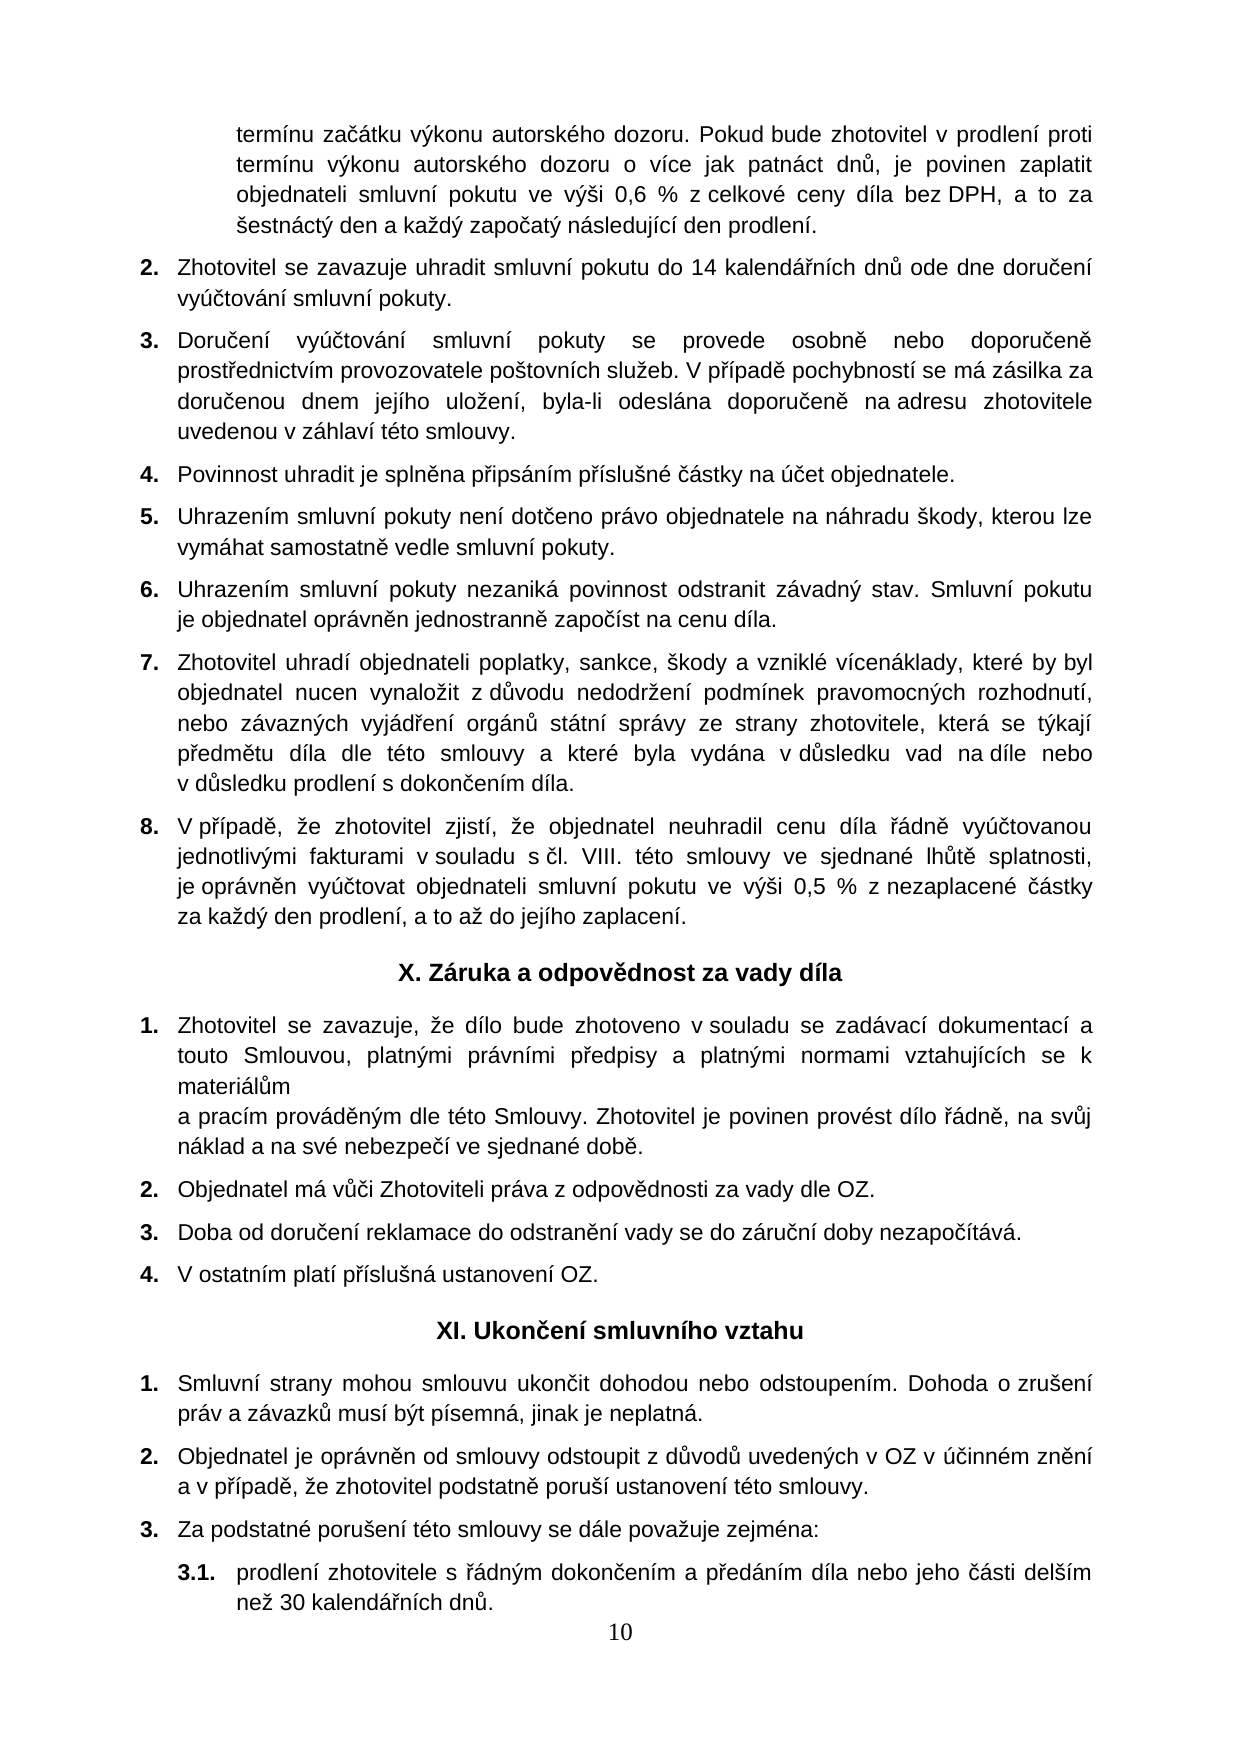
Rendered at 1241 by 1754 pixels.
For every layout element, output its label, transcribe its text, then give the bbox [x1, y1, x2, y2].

list Objednatel je oprávněn od smlouvy odstoupit z důvodů uvedených v OZ v účinném znění a v případě, že zhotovitel podstatně poruší ustanovení této smlouvy. [140, 1443, 1093, 1499]
list Doručení vyúčtování smluvní pokuty se provede osobně nebo doporučeně prostřednictvím provozovatele poštovních služeb. V případě pochybností se má zásilka za doručenou dnem jejího uložení, byla-li odeslána doporučeně na adresu zhotovitele uvedenou v záhlaví této smlouvy. [140, 327, 1093, 444]
text XI. Ukončení smluvního vztahu [148, 1316, 1093, 1345]
list Za podstatné porušení této smlouvy se dále považuje zejména: [140, 1516, 1093, 1542]
list Zhotovitel se zavazuje, že dílo bude zhotoveno v souladu se zadávací dokumentací a touto Smlouvou, platnými právními předpisy a platnými normami vztahujících se k materiálům a pracím prováděným dle této Smlouvy. Zhotovitel je povinen provést dílo řádně, na svůj náklad a na své nebezpečí ve sjednané době. [140, 1012, 1093, 1159]
list Uhrazením smluvní pokuty nezaniká povinnost odstranit závadný stav. Smluvní pokutu je objednatel oprávněn jednostranně započíst na cenu díla. [140, 576, 1093, 633]
list Povinnost uhradit je splněna připsáním příslušné částky na účet objednatele. [140, 461, 1093, 487]
list V ostatním platí příslušná ustanovení OZ. [140, 1261, 1093, 1287]
list Uhrazením smluvní pokuty není dotčeno právo objednatele na náhradu škody, kterou lze vymáhat samostatně vedle smluvní pokuty. [140, 503, 1093, 560]
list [177, 121, 1093, 238]
list Zhotovitel se zavazuje uhradit smluvní pokutu do 14 kalendářních dnů ode dne doručení vyúčtování smluvní pokuty. [140, 254, 1093, 311]
list Doba od doručení reklamace do odstranění vady se do záruční doby nezapočítává. [140, 1218, 1093, 1245]
text X. Záruka a odpovědnost za vady díla [148, 958, 1093, 987]
list V případě, že zhotovitel zjistí, že objednatel neuhradil cenu díla řádně vyúčtovanou jednotlivými fakturami v souladu s čl. VIII. této smlouvy ve sjednané lhůtě splatnosti, je oprávněn vyúčtovat objednateli smluvní pokutu ve výši 0,5 % z nezaplacené částky za každý den prodlení, a to až do jejího zaplacení. [140, 813, 1093, 929]
list prodlení zhotovitele s řádným dokončením a předáním díla nebo jeho části delším než 30 kalendářních dnů. [177, 1559, 1093, 1615]
list Zhotovitel uhradí objednateli poplatky, sankce, škody a vzniklé vícenáklady, které by byl objednatel nucen vynaložit z důvodu nedodržení podmínek pravomocných rozhodnutí, nebo závazných vyjádření orgánů státní správy ze strany zhotovitele, která se týkají předmětu díla dle této smlouvy a které byla vydána v důsledku vad na díle nebo v důsledku prodlení s dokončením díla. [140, 649, 1093, 796]
list Objednatel má vůči Zhotoviteli práva z odpovědnosti za vady dle OZ. [140, 1176, 1093, 1202]
list Smluvní strany mohou smlouvu ukončit dohodou nebo odstoupením. Dohoda o zrušení práv a závazků musí být písemná, jinak je neplatná. [140, 1370, 1093, 1427]
